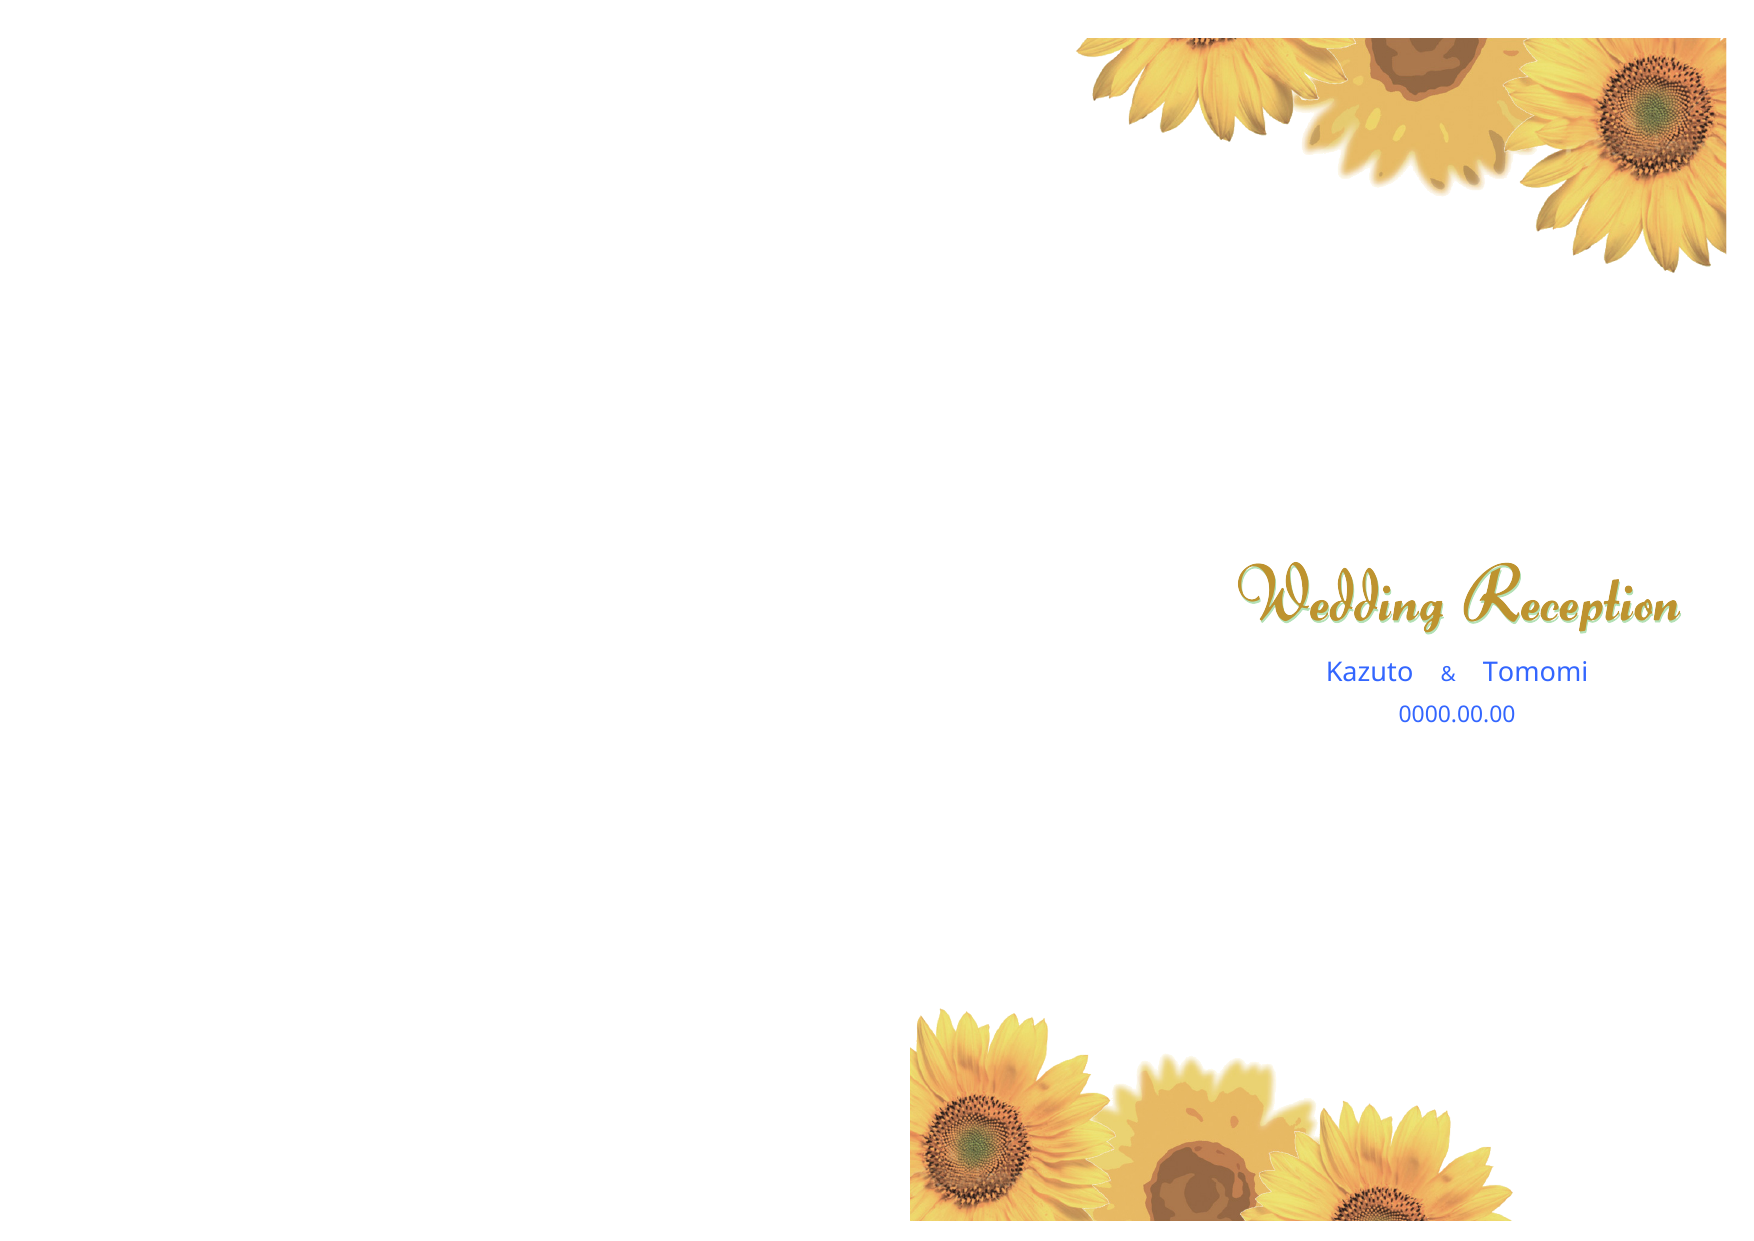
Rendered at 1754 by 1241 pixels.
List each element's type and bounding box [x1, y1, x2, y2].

picture [1236, 559, 1683, 635]
picture [910, 1006, 1515, 1221]
picture [1074, 38, 1727, 274]
